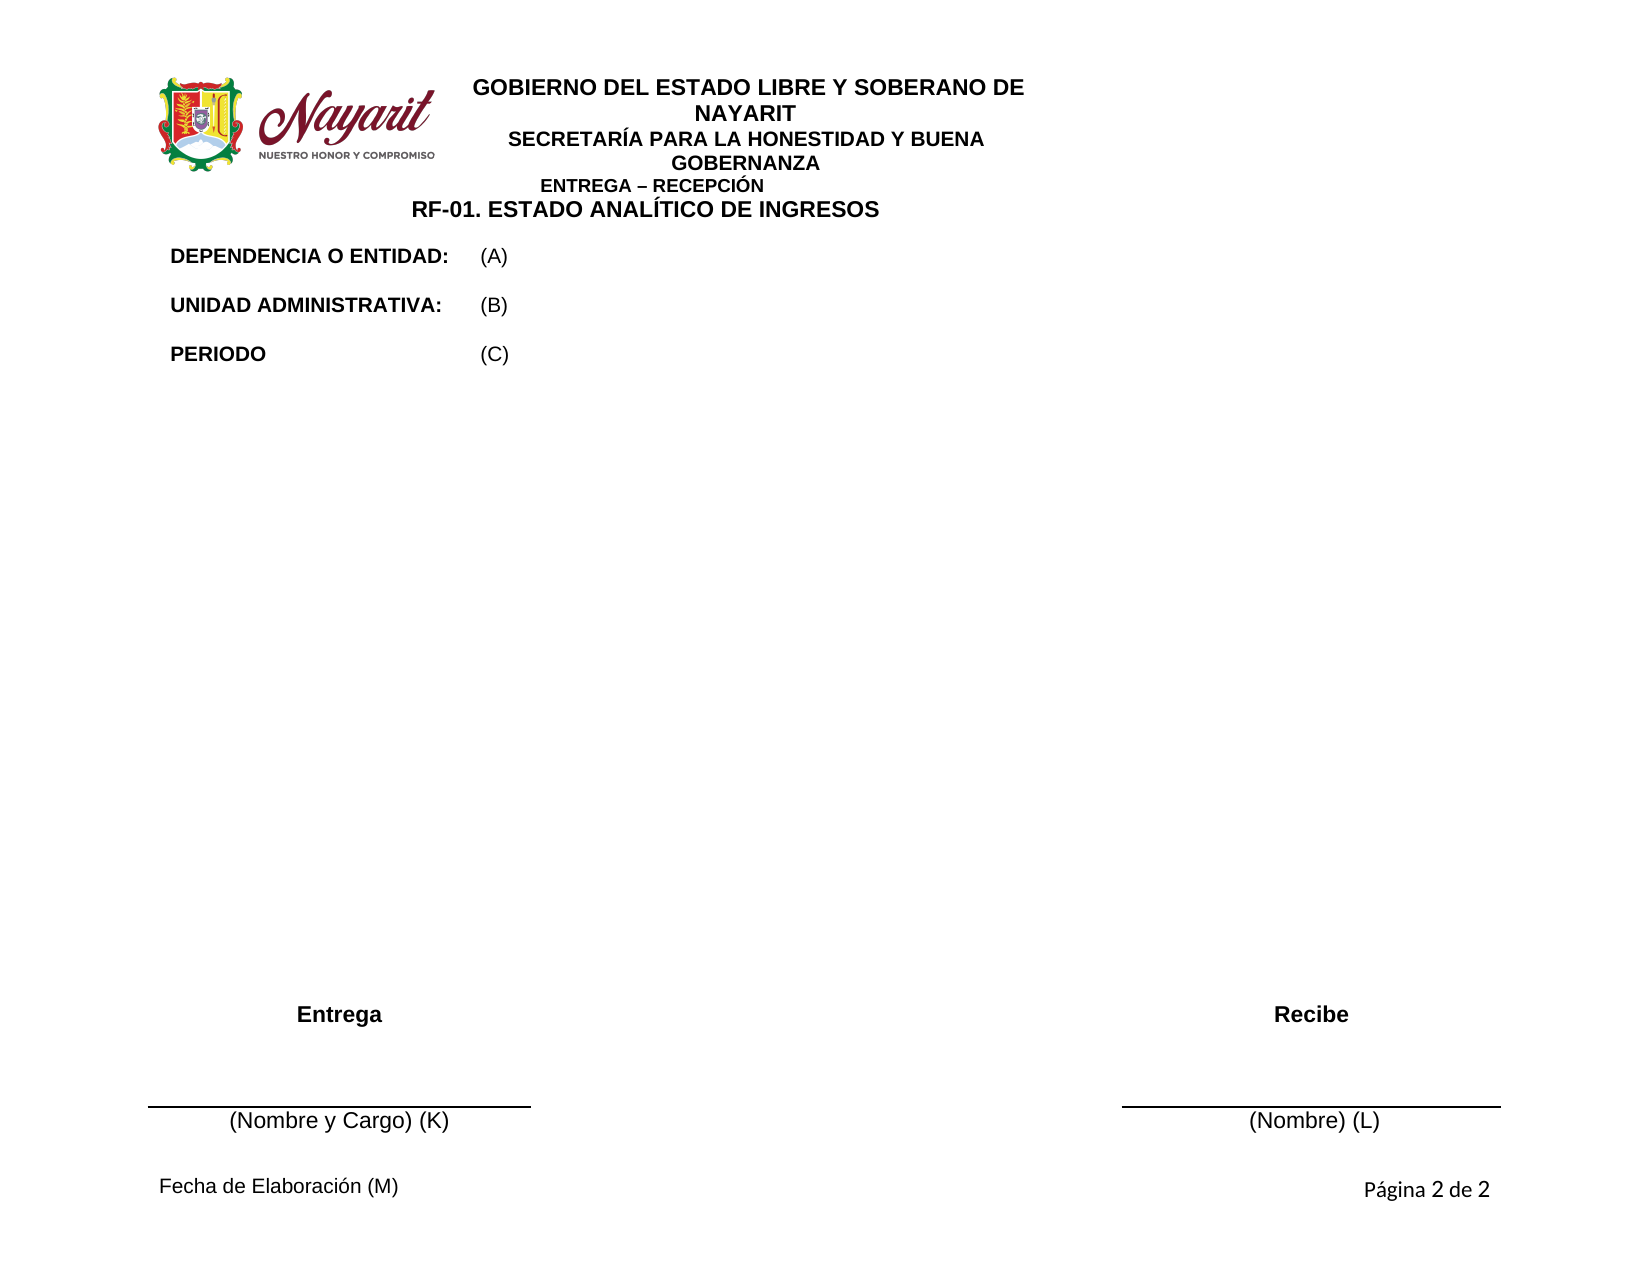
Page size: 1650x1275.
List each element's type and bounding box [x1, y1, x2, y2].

picture [155, 74, 442, 173]
